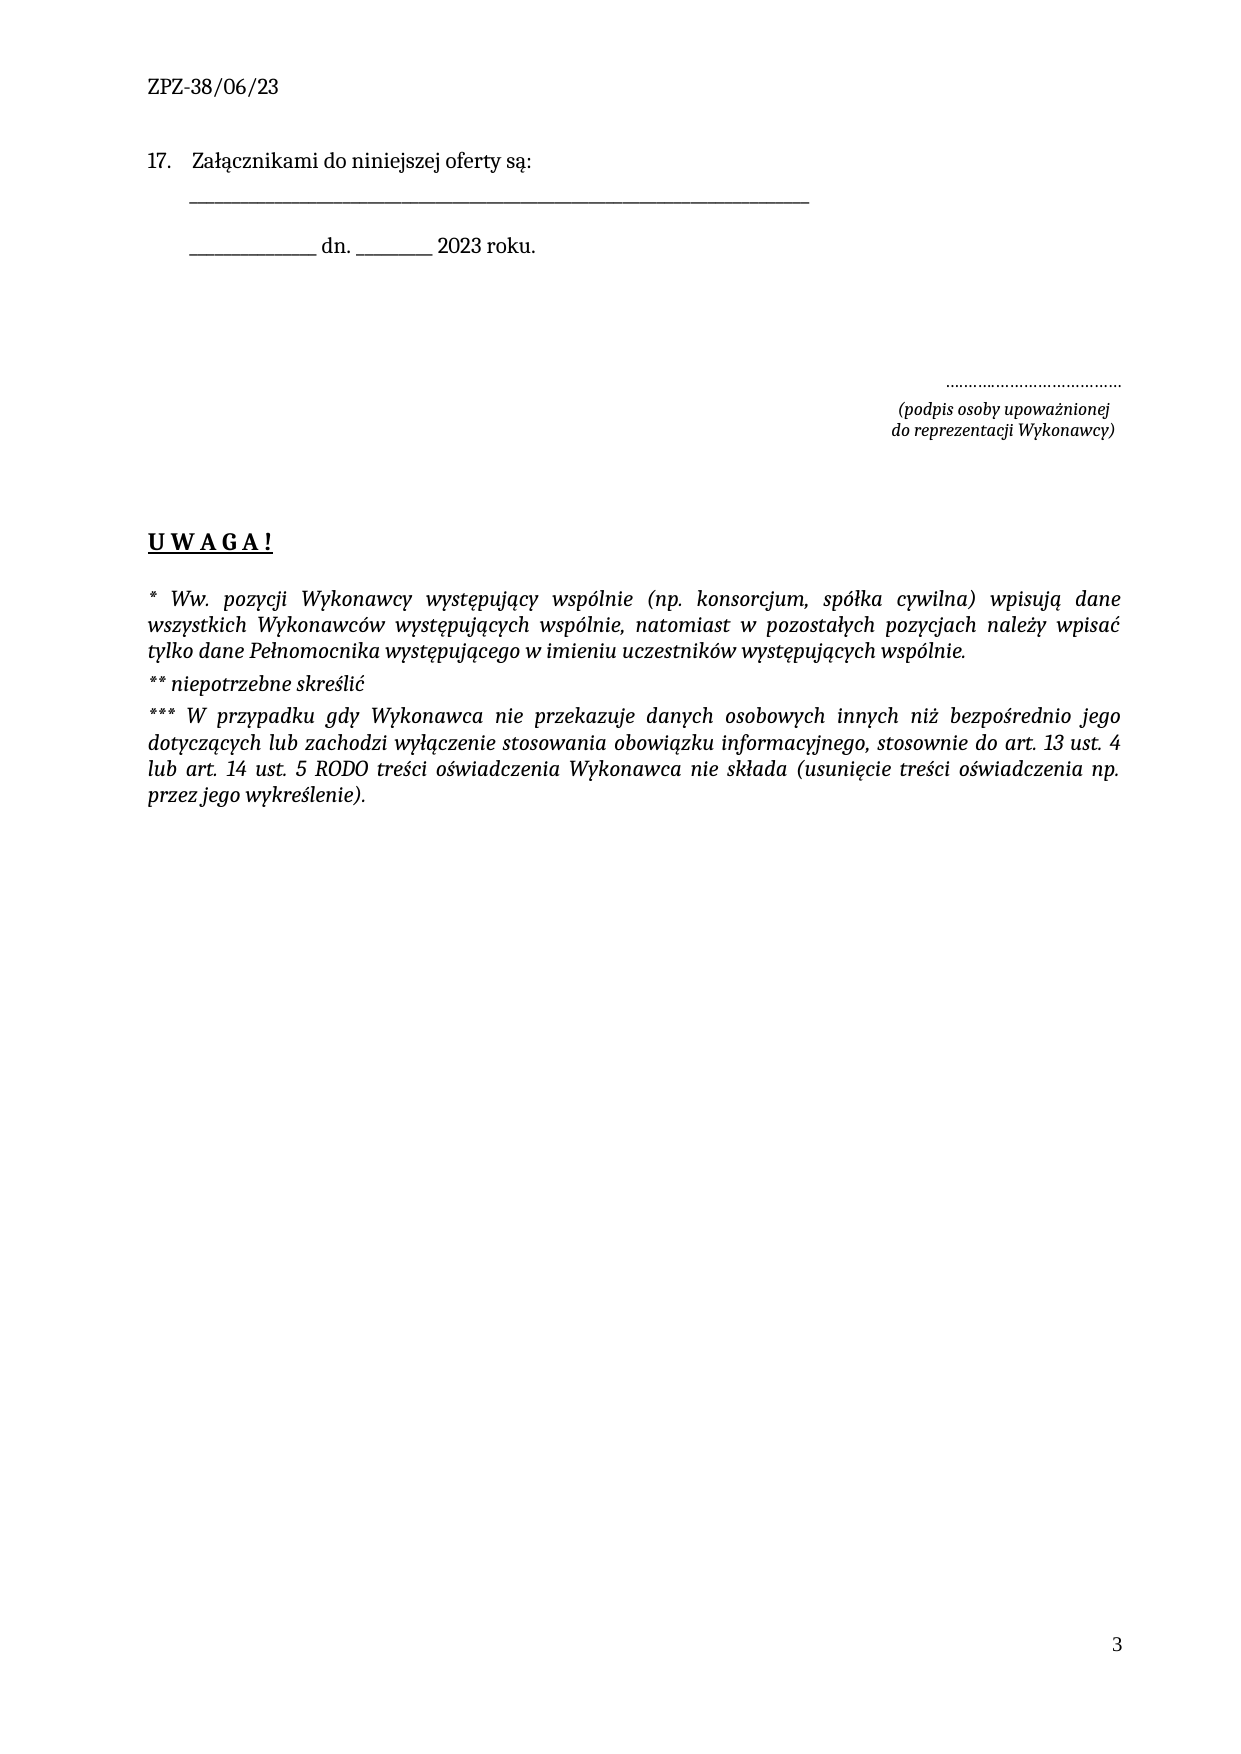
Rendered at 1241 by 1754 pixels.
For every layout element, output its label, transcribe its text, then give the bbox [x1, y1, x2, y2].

text do reprezentacji Wykonawcy) [811, 420, 1122, 442]
text ….…….……………………… [189, 371, 1122, 392]
text (podpis osoby upoważnionej [811, 398, 1122, 420]
text *** W przypadku gdy Wykonawca nie przekazuje danych osobowych innych niż bezpośrednio jego dotyczących lub zachodzi wyłączenie stosowania obowiązku informacyjnego, stosownie do art. 13 ust. 4 lub art. 14 ust. 5 RODO treści oświadczenia Wykonawca nie składa (usunięcie treści oświadczenia np. przez jego wykreślenie). [148, 703, 1122, 809]
text U W A G A ! [148, 528, 1122, 557]
text ** niepotrzebne skreślić [148, 671, 1122, 697]
text * Ww. pozycji Wykonawcy występujący wspólnie (np. konsorcjum, spółka cywilna) wpisują dane wszystkich Wykonawców występujących wspólnie, natomiast w pozostałych pozycjach należy wpisać tylko dane Pełnomocnika występującego w imieniu uczestników występujących wspólnie. [148, 585, 1122, 664]
list Załącznikami do niniejszej oferty są: [148, 148, 1122, 174]
text _______________ dn. _________ 2023 roku. [189, 233, 1122, 259]
text _________________________________________________________________________ [189, 180, 1122, 207]
